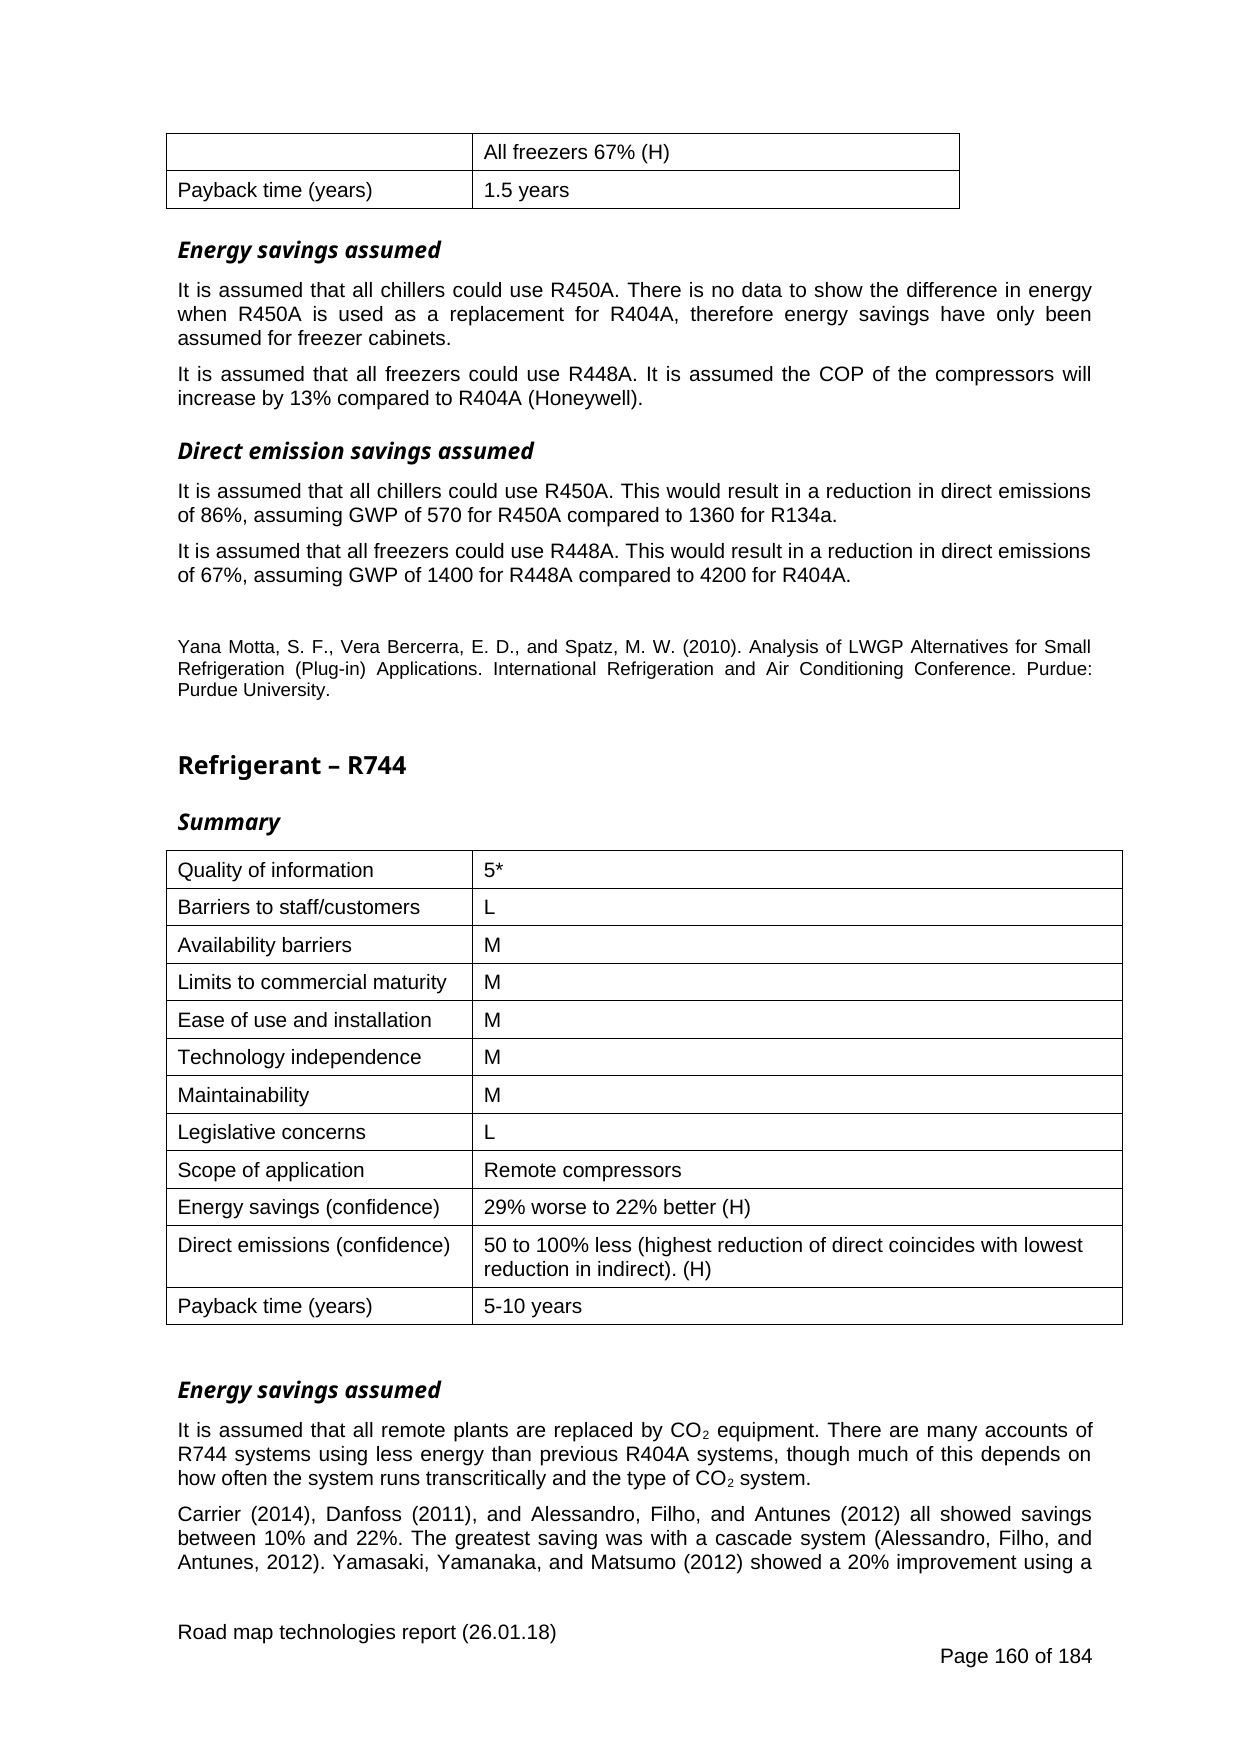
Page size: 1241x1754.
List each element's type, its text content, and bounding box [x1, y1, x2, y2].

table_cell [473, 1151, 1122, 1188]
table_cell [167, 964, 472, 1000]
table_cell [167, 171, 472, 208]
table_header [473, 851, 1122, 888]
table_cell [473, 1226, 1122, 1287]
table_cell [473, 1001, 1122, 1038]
text It is assumed that all freezers could use R448A. It is assumed the COP of the compressors will increase by 13% compared to R404A (Honeywell). [177, 362, 1093, 410]
subtitle Direct emission savings assumed [177, 435, 1093, 466]
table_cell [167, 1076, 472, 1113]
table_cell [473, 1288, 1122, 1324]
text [177, 1502, 1093, 1574]
text Yana Motta, S. F., Vera Bercerra, E. D., and Spatz, M. W. (2010). Analysis of LWGP Alternatives for Small Refrigeration (Plug-in) Applications. International Refrigeration and Air Conditioning Conference. Purdue: Purdue University. [177, 636, 1093, 701]
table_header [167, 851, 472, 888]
text It is assumed that all freezers could use R448A. This would result in a reduction in direct emissions of 67%, assuming GWP of 1400 for R448A compared to 4200 for R404A. [177, 539, 1093, 587]
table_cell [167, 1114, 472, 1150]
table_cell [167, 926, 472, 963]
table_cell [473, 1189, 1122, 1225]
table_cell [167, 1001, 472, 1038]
subtitle Energy savings assumed [177, 234, 1093, 265]
subtitle Energy savings assumed [177, 1374, 1093, 1405]
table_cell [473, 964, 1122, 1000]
text It is assumed that all remote plants are replaced by CO2 equipment. There are many accounts of R744 systems using less energy than previous R404A systems, though much of this depends on how often the system runs transcritically and the type of CO2 system. [177, 1418, 1093, 1490]
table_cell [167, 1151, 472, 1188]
text It is assumed that all chillers could use R450A. This would result in a reduction in direct emissions of 86%, assuming GWP of 570 for R450A compared to 1360 for R134a. [177, 479, 1093, 527]
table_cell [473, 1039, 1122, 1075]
subtitle Summary [177, 806, 1093, 838]
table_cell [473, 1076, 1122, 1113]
text It is assumed that all chillers could use R450A. There is no data to show the difference in energy when R450A is used as a replacement for R404A, therefore energy savings have only been assumed for freezer cabinets. [177, 278, 1093, 349]
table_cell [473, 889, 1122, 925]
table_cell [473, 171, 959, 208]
subtitle Refrigerant – R744 [177, 747, 1093, 781]
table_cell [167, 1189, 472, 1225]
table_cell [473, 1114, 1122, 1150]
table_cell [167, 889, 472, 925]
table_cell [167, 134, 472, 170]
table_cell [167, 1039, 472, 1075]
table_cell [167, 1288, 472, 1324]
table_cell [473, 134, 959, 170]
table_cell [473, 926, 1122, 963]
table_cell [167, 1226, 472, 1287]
